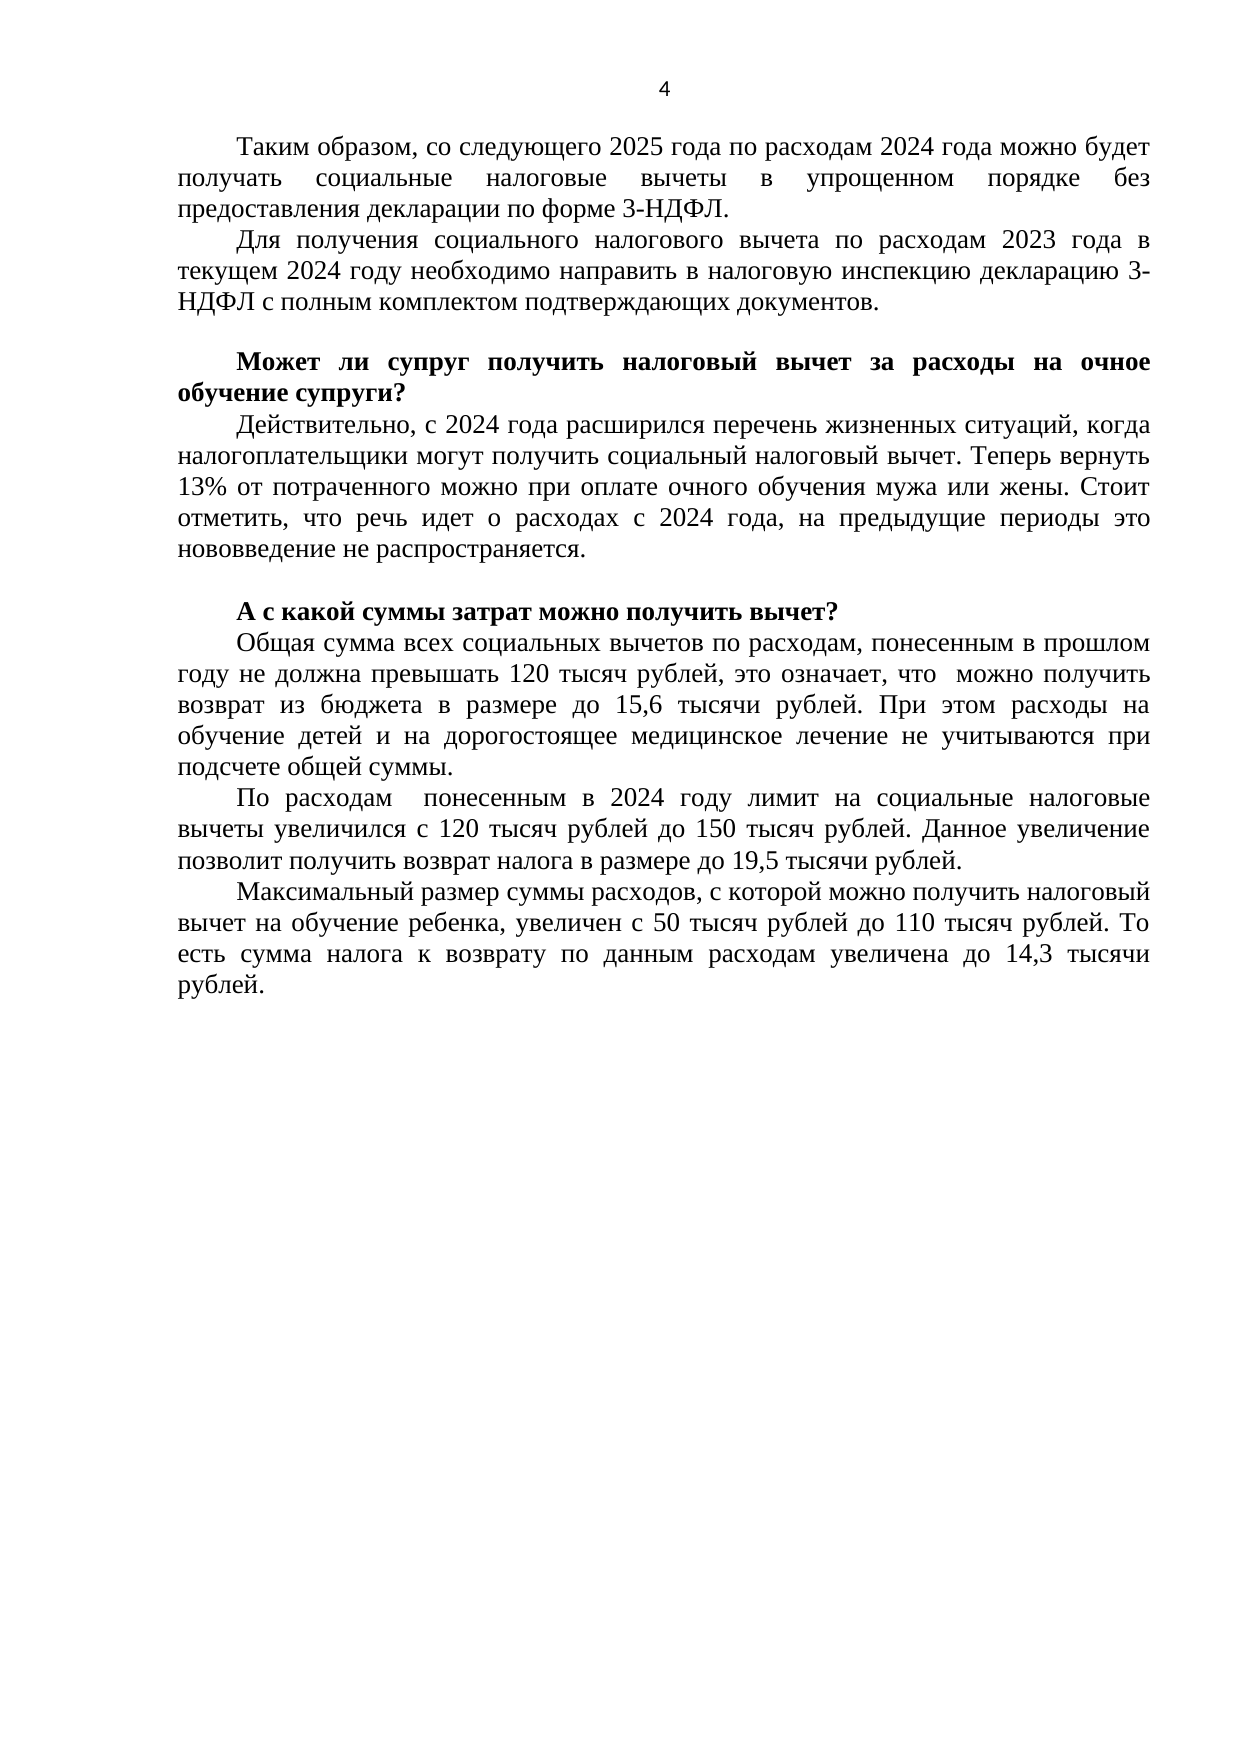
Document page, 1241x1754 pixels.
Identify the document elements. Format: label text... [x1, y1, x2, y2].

text Таким образом, со следующего 2025 года по расходам 2024 года можно будет получать социальные налоговые вычеты в упрощенном порядке без предоставления декларации по форме 3-НДФЛ. [177, 130, 1152, 223]
text Для получения социального налогового вычета по расходам 2023 года в текущем 2024 году необходимо направить в налоговую инспекцию декларацию 3-НДФЛ с полным комплектом подтверждающих документов. [177, 223, 1152, 317]
text По расходам понесенным в 2024 году лимит на социальные налоговые вычеты увеличился с 120 тысяч рублей до 150 тысяч рублей. Данное увеличение позволит получить возврат налога в размере до 19,5 тысячи рублей. [177, 781, 1152, 875]
text Максимальный размер суммы расходов, с которой можно получить налоговый вычет на обучение ребенка, увеличен с 50 тысяч рублей до 110 тысяч рублей. То есть сумма налога к возврату по данным расходам увеличена до 14,3 тысячи рублей. [177, 875, 1152, 999]
text Действительно, с 2024 года расширился перечень жизненных ситуаций, когда налогоплательщики могут получить социальный налоговый вычет. Теперь вернуть 13% от потраченного можно при оплате очного обучения мужа или жены. Стоит отметить, что речь идет о расходах с 2024 года, на предыдущие периоды это нововведение не распространяется. [177, 408, 1152, 563]
text А с какой суммы затрат можно получить вычет? [177, 594, 1152, 626]
text Общая сумма всех социальных вычетов по расходам, понесенным в прошлом году не должна превышать 120 тысяч рублей, это означает, что можно получить возврат из бюджета в размере до 15,6 тысячи рублей. При этом расходы на обучение детей и на дорогостоящее медицинское лечение не учитываются при подсчете общей суммы. [177, 626, 1152, 781]
text Может ли супруг получить налоговый вычет за расходы на очное обучение супруги? [177, 345, 1152, 408]
